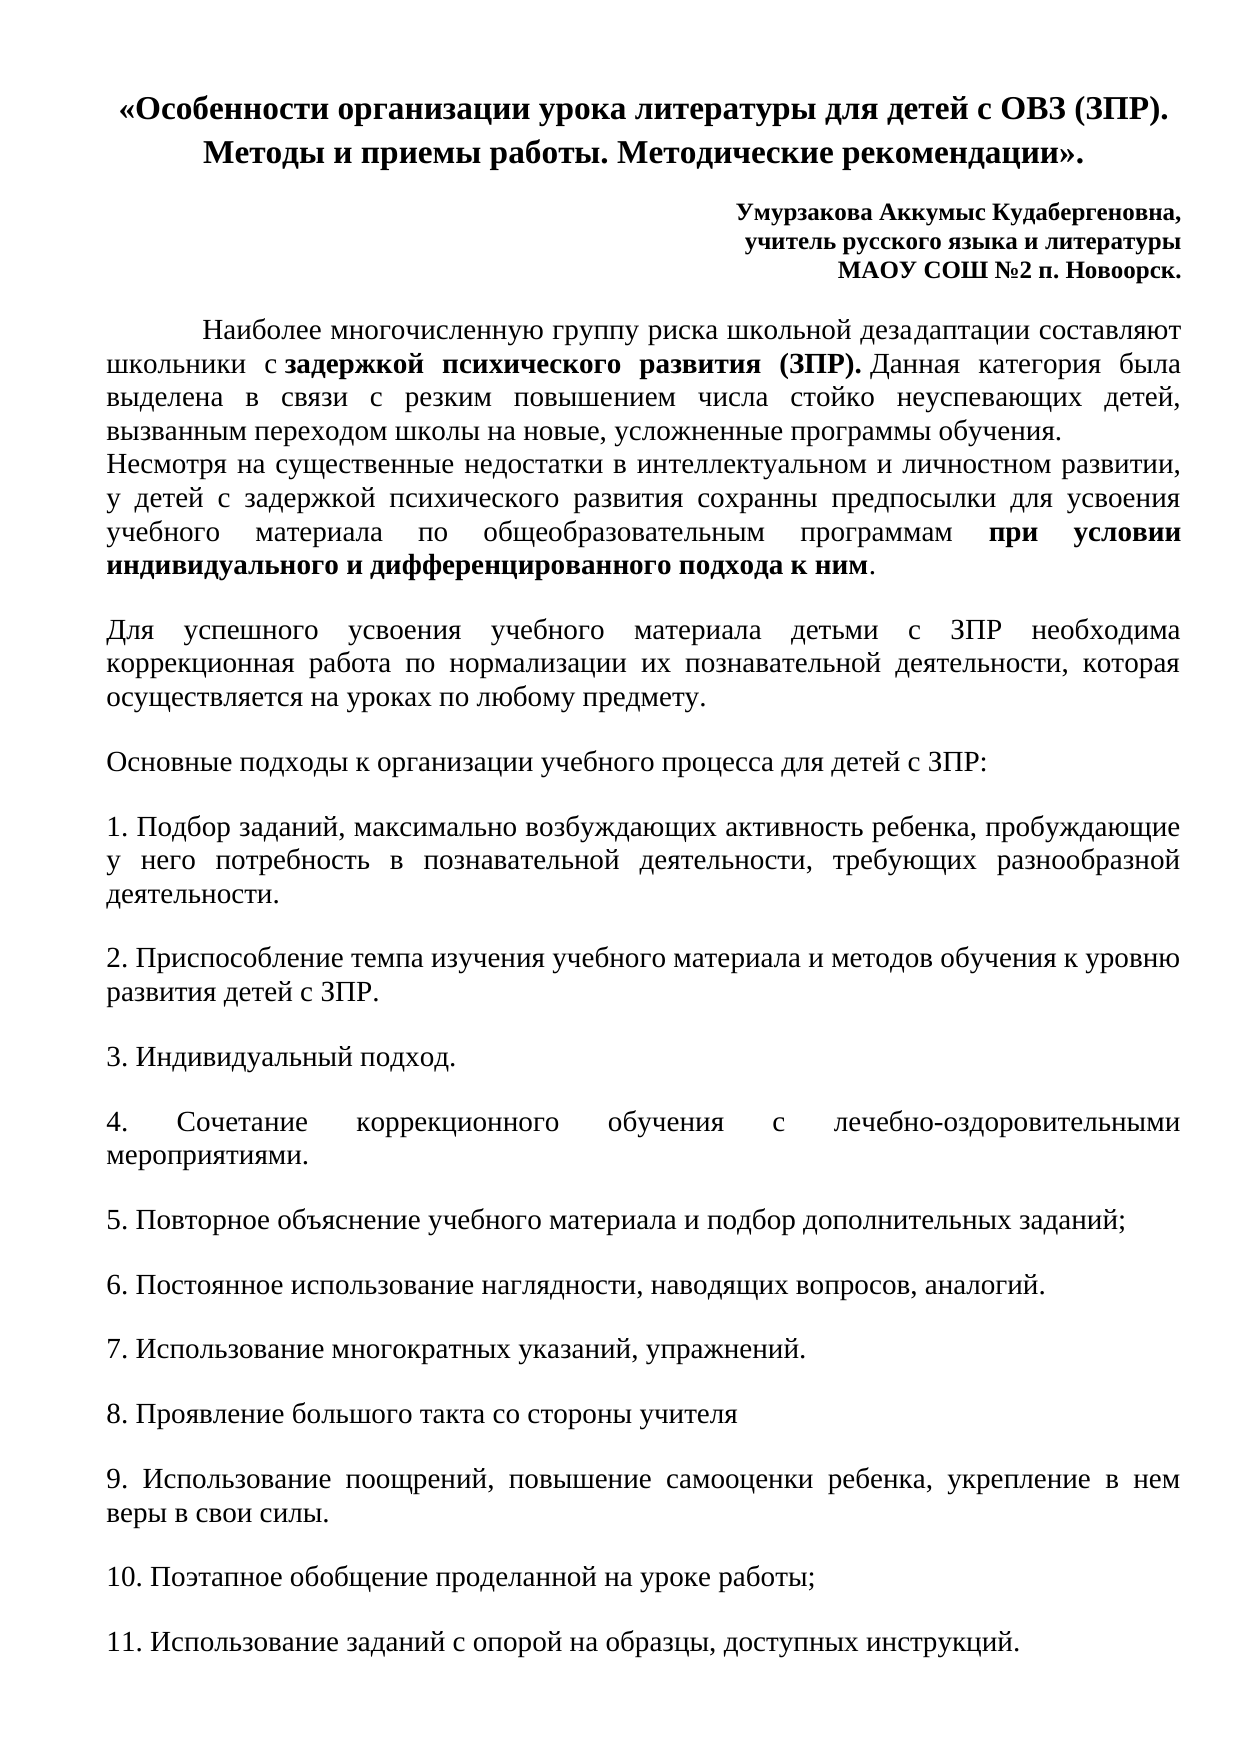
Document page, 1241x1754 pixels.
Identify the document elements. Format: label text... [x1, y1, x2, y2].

text 1. Подбор заданий, максимально возбуждающих активность ребенка, пробуждающие у него потребность в познавательной деятельности, требующих разнообразной деятельности. [106, 809, 1181, 909]
text Наиболее многочисленную группу риска школьной дезадаптации составляют школьники с задержкой психического развития (ЗПР). Данная категория была выделена в связи с резким повышением числа стойко неуспевающих детей, вызванным переходом школы на новые, усложненные программы обучения. [106, 312, 1181, 447]
text 3. Индивидуальный подход. [106, 1039, 1181, 1072]
text 10. Поэтапное обобщение проделанной на уроке работы; [106, 1559, 1181, 1593]
text 9. Использование поощрений, повышение самооценки ребенка, укрепление в нем веры в свои силы. [106, 1461, 1181, 1528]
text «Особенности организации урока литературы для детей с ОВЗ (ЗПР). Методы и приемы работы. Методические рекомендации». [106, 88, 1181, 171]
text 8. Проявление большого такта со стороны учителя [106, 1396, 1181, 1430]
text 11. Использование заданий с опорой на образцы, доступных инструкций. [106, 1624, 1181, 1658]
text 4. Сочетание коррекционного обучения с лечебно-оздоровительными мероприятиями. [106, 1104, 1181, 1171]
text 5. Повторное объяснение учебного материала и подбор дополнительных заданий; [106, 1202, 1181, 1236]
text Для успешного усвоения учебного материала детьми с ЗПР необходима коррекционная работа по нормализации их познавательной деятельности, которая осуществляется на уроках по любому предмету. [106, 612, 1181, 713]
text 7. Использование многократных указаний, упражнений. [106, 1332, 1181, 1365]
text Основные подходы к организации учебного процесса для детей с ЗПР: [106, 744, 1181, 777]
text Умурзакова Аккумыс Кудабергеновна, учитель русского языка и литературы МАОУ СОШ №2 п. Новоорск. [106, 197, 1181, 284]
text 2. Приспособление темпа изучения учебного материала и методов обучения к уровню развития детей с ЗПР. [106, 941, 1181, 1008]
text Несмотря на существенные недостатки в интеллектуальном и личностном развитии, у детей с задержкой психического развития сохранны предпосылки для усвоения учебного материала по общеобразовательным программам при условии индивидуального и дифференцированного подхода к ним. [106, 447, 1181, 581]
text 6. Постоянное использование наглядности, наводящих вопросов, аналогий. [106, 1267, 1181, 1300]
